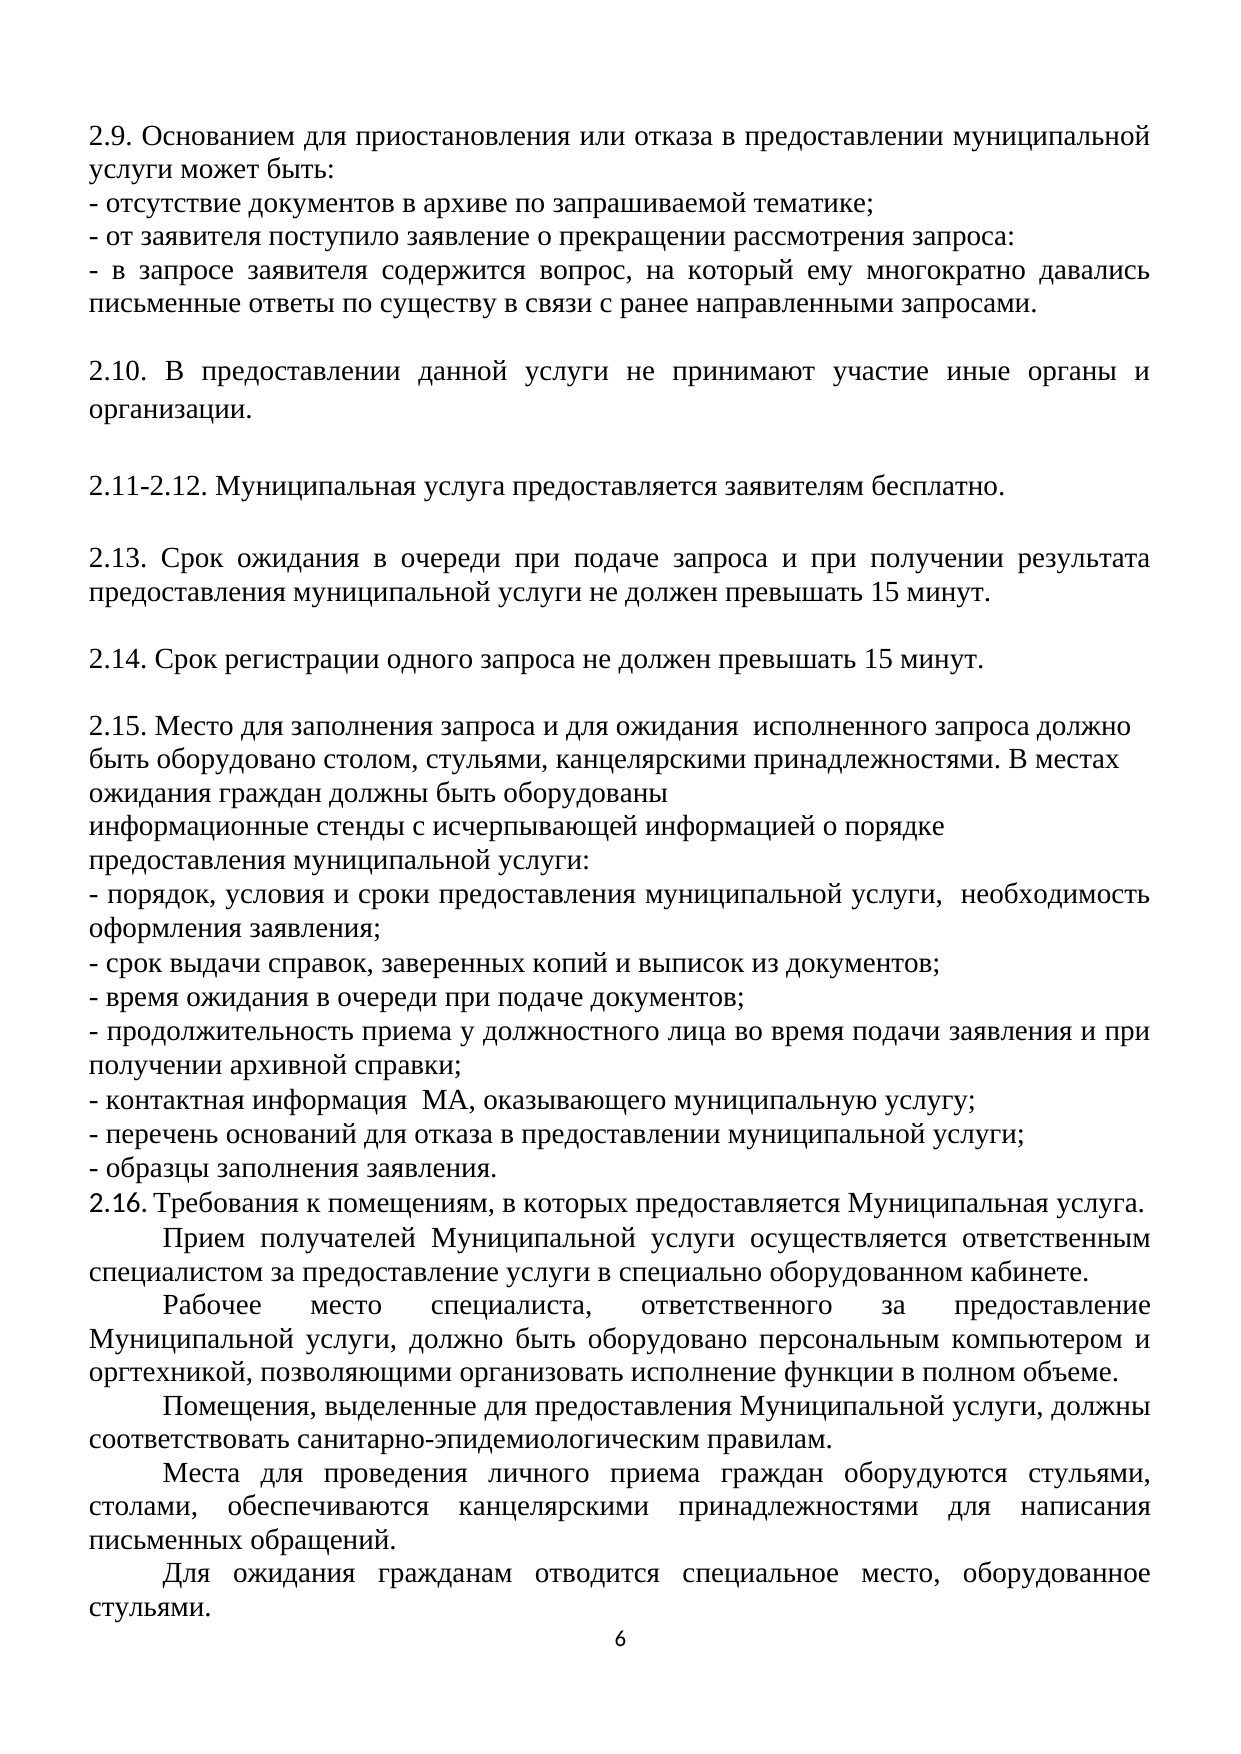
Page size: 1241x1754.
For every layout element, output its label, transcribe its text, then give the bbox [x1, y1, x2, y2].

text 2.15. Место для заполнения запроса и для ожидания исполненного запроса должно быть оборудовано столом, стульями, канцелярскими принадлежностями. В местах ожидания граждан должны быть оборудованы информационные стенды с исчерпывающей информацией о порядке предоставления муниципальной услуги: [89, 708, 1152, 876]
text 2.16. Требования к помещениям, в которых предоставляется Муниципальная услуга. [89, 1184, 1152, 1220]
text - срок выдачи справок, заверенных копий и выписок из документов; [89, 944, 1152, 979]
text 2.14. Срок регистрации одного запроса не должен превышать 15 минут. [89, 641, 1152, 675]
text - в запросе заявителя содержится вопрос, на который ему многократно давались письменные ответы по существу в связи с ранее направленными запросами. [89, 252, 1152, 319]
text - контактная информация МА, оказывающего муниципальную услугу; [89, 1082, 1152, 1116]
text Помещения, выделенные для предоставления Муниципальной услуги, должны соответствовать санитарно-эпидемиологическим правилам. [89, 1388, 1152, 1455]
text 2.11-2.12. Муниципальная услуга предоставляется заявителям бесплатно. [89, 468, 1152, 502]
text - продолжительность приема у должностного лица во время подачи заявления и при получении архивной справки; [89, 1013, 1152, 1082]
text 2.13. Срок ожидания в очереди при подаче запроса и при получении результата предоставления муниципальной услуги не должен превышать 15 минут. [89, 541, 1152, 608]
text 2.10. В предоставлении данной услуги не принимают участие иные органы и организации. [89, 353, 1152, 425]
text - от заявителя поступило заявление о прекращении рассмотрения запроса: [89, 219, 1152, 252]
text Прием получателей Муниципальной услуги осуществляется ответственным специалистом за предоставление услуги в специально оборудованном кабинете. [89, 1220, 1152, 1287]
text Для ожидания гражданам отводится специальное место, оборудованное стульями. [89, 1556, 1152, 1623]
text Места для проведения личного приема граждан оборудуются стульями, столами, обеспечиваются канцелярскими принадлежностями для написания письменных обращений. [89, 1455, 1152, 1556]
text - отсутствие документов в архиве по запрашиваемой тематике; [89, 185, 1152, 219]
text - порядок, условия и сроки предоставления муниципальной услуги, необходимость оформления заявления; [89, 876, 1152, 944]
text - образцы заполнения заявления. [89, 1150, 1152, 1184]
text Рабочее место специалиста, ответственного за предоставление Муниципальной услуги, должно быть оборудовано персональным компьютером и оргтехникой, позволяющими организовать исполнение функции в полном объеме. [89, 1287, 1152, 1388]
text - перечень оснований для отказа в предоставлении муниципальной услуги; [89, 1116, 1152, 1150]
text 2.9. Основанием для приостановления или отказа в предоставлении муниципальной услуги может быть: [89, 118, 1152, 185]
text - время ожидания в очереди при подаче документов; [89, 979, 1152, 1013]
